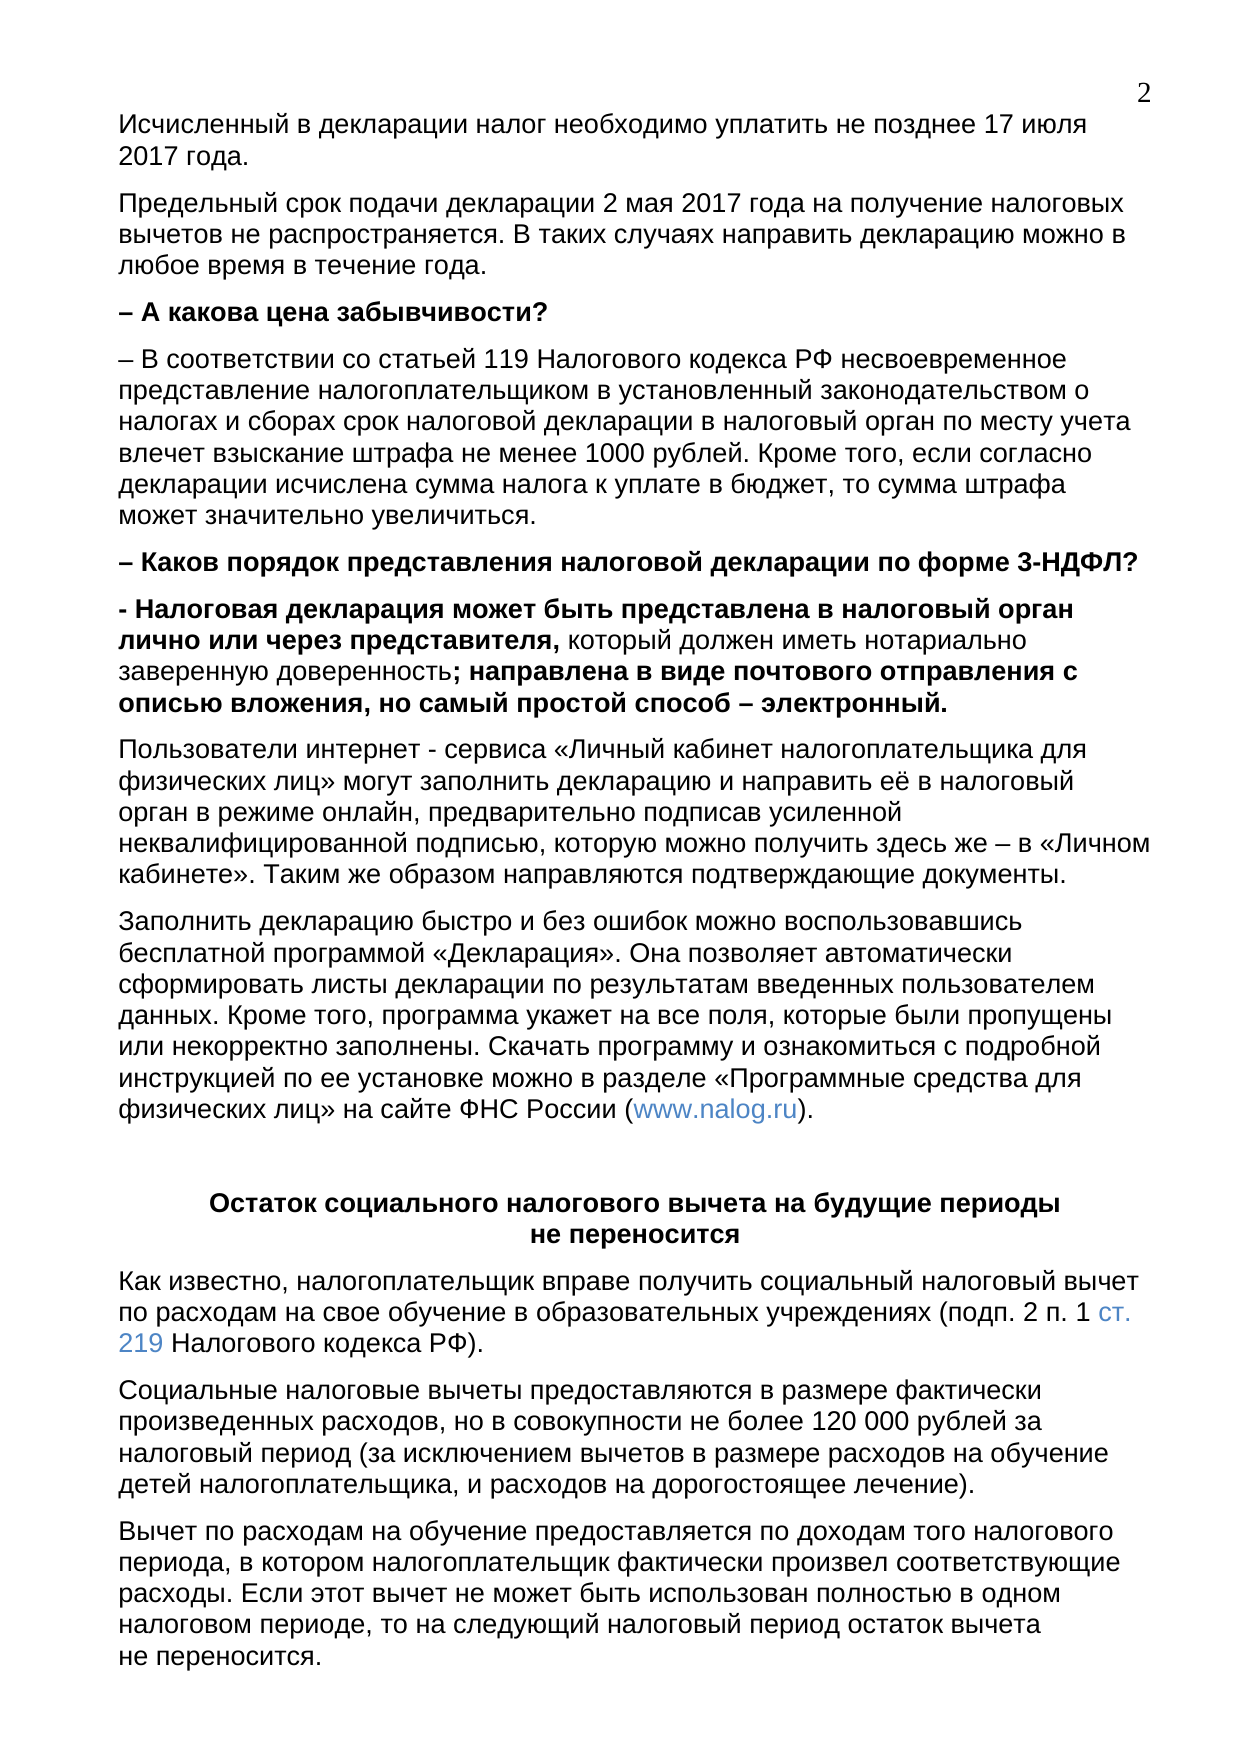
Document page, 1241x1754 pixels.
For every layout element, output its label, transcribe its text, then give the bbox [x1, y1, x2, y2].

text Остаток социального налогового вычета на будущие периоды не переносится [118, 1187, 1152, 1249]
text Заполнить декларацию быстро и без ошибок можно воспользовавшись бесплатной программой «Декларация». Она позволяет автоматически сформировать листы декларации по результатам введенных пользователем данных. Кроме того, программа укажет на все поля, которые были пропущены или некорректно заполнены. Скачать программу и ознакомиться с подробной инструкцией по ее установке можно в разделе «Программные средства для физических лиц» на сайте ФНС России (www.nalog.ru). [118, 905, 1152, 1124]
text – А какова цена забывчивости? [118, 296, 1152, 327]
text – В соответствии со статьей 119 Налогового кодекса РФ несвоевременное представление налогоплательщиком в установленный законодательством о налогах и сборах срок налоговой декларации в налоговый орган по месту учета влечет взыскание штрафа не менее 1000 рублей. Кроме того, если согласно декларации исчислена сумма налога к уплате в бюджет, то сумма штрафа может значительно увеличиться. [118, 343, 1152, 530]
text Исчисленный в декларации налог необходимо уплатить не позднее 17 июля 2017 года. [118, 108, 1152, 171]
text Предельный срок подачи декларации 2 мая 2017 года на получение налоговых вычетов не распространяется. В таких случаях направить декларацию можно в любое время в течение года. [118, 187, 1152, 280]
text Вычет по расходам на обучение предоставляется по доходам того налогового периода, в котором налогоплательщик фактически произвел соответствующие расходы. Если этот вычет не может быть использован полностью в одном налоговом периоде, то на следующий налоговый период остаток вычета не переносится. [118, 1515, 1152, 1671]
text Как известно, налогоплательщик вправе получить социальный налоговый вычет по расходам на свое обучение в образовательных учреждениях (подп. 2 п. 1 ст. 219 Налогового кодекса РФ). [118, 1265, 1152, 1358]
text Пользователи интернет - сервиса «Личный кабинет налогоплательщика для физических лиц» могут заполнить декларацию и направить её в налоговый орган в режиме онлайн, предварительно подписав усиленной неквалифицированной подписью, которую можно получить здесь же – в «Личном кабинете». Таким же образом направляются подтверждающие документы. [118, 733, 1152, 890]
text - Налоговая декларация может быть представлена в налоговый орган лично или через представителя, который должен иметь нотариально заверенную доверенность; направлена в виде почтового отправления с описью вложения, но самый простой способ – электронный. [118, 593, 1152, 718]
text – Каков порядок представления налоговой декларации по форме 3-НДФЛ? [118, 546, 1152, 577]
text Социальные налоговые вычеты предоставляются в размере фактически произведенных расходов, но в совокупности не более 120 000 рублей за налоговый период (за исключением вычетов в размере расходов на обучение детей налогоплательщика, и расходов на дорогостоящее лечение). [118, 1374, 1152, 1499]
